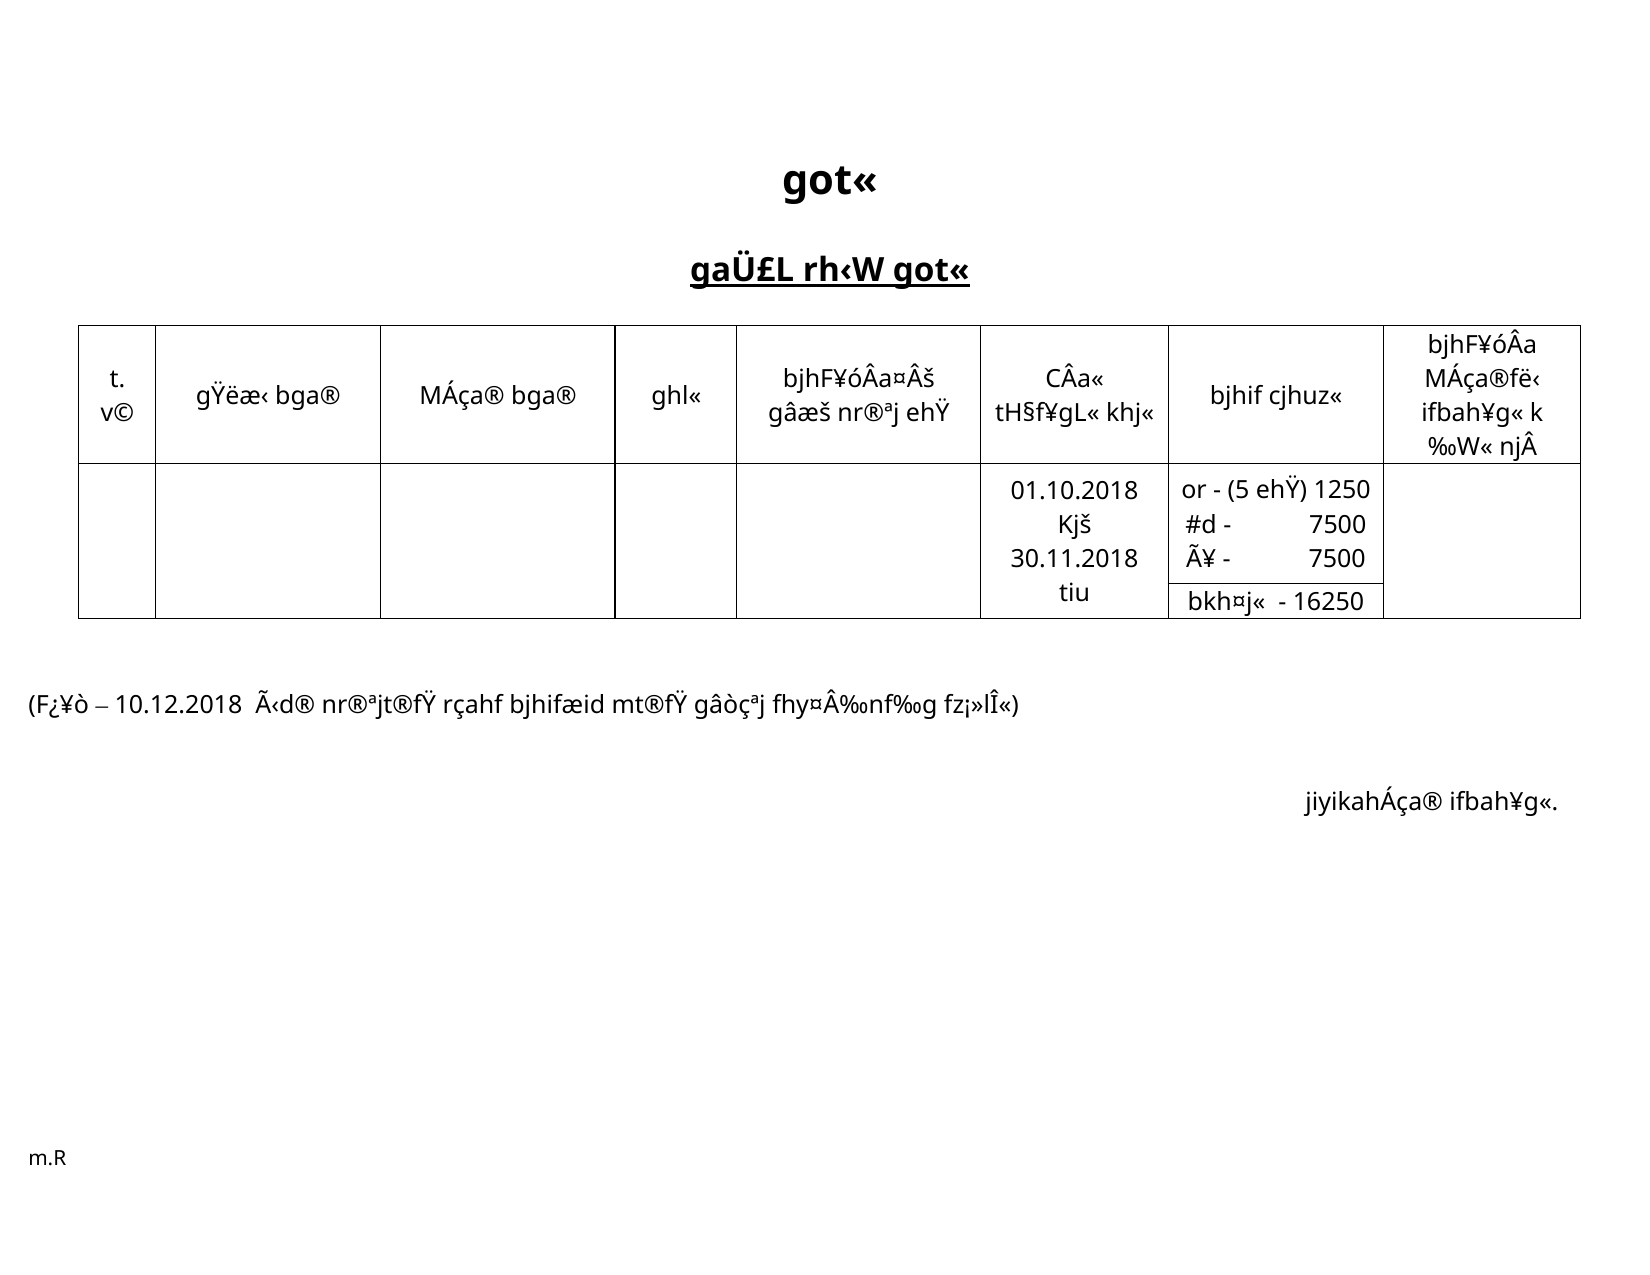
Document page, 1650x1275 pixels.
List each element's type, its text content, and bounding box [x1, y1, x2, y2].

table_cell or - (5 ehŸ) 1250 #d - 7500 Ã¥ - 7500 [1169, 464, 1383, 583]
table_cell bkh¤j« - 16250 [1169, 584, 1383, 618]
text gaÜ£L rh‹W got« [28, 246, 1631, 291]
text (F¿¥ò – 10.12.2018 Ã‹d® nr®ªjt®fŸ rçahf bjhifæid mt®fŸ gâòçªj fhy¤Â‰nf‰g fz¡»lÎ«) [28, 687, 1631, 721]
table_header ghl« [616, 326, 736, 463]
table_header gŸëæ‹ bga® [156, 326, 380, 463]
table_header CÂa« tH§f¥gL« khj« [981, 326, 1168, 463]
table_cell [156, 464, 380, 618]
text got« [28, 150, 1631, 207]
table_cell [737, 464, 980, 618]
text jiyikahÁça® ifbah¥g«. [28, 783, 1631, 817]
table_cell [616, 464, 736, 618]
table_header MÁça® bga® [381, 326, 614, 463]
table_header bjhif cjhuz« [1169, 326, 1383, 463]
table_cell [79, 464, 155, 618]
table_header bjhF¥óÂa¤Âš gâæš nr®ªj ehŸ [737, 326, 980, 463]
table_cell [381, 464, 614, 618]
table_cell [1384, 464, 1580, 618]
table_cell 01.10.2018 Kjš 30.11.2018 tiu [981, 464, 1168, 618]
table_header bjhF¥óÂa MÁça®fë‹ ifbah¥g« k‰W« njÂ [1384, 326, 1580, 463]
table_header t. v© [79, 326, 155, 463]
